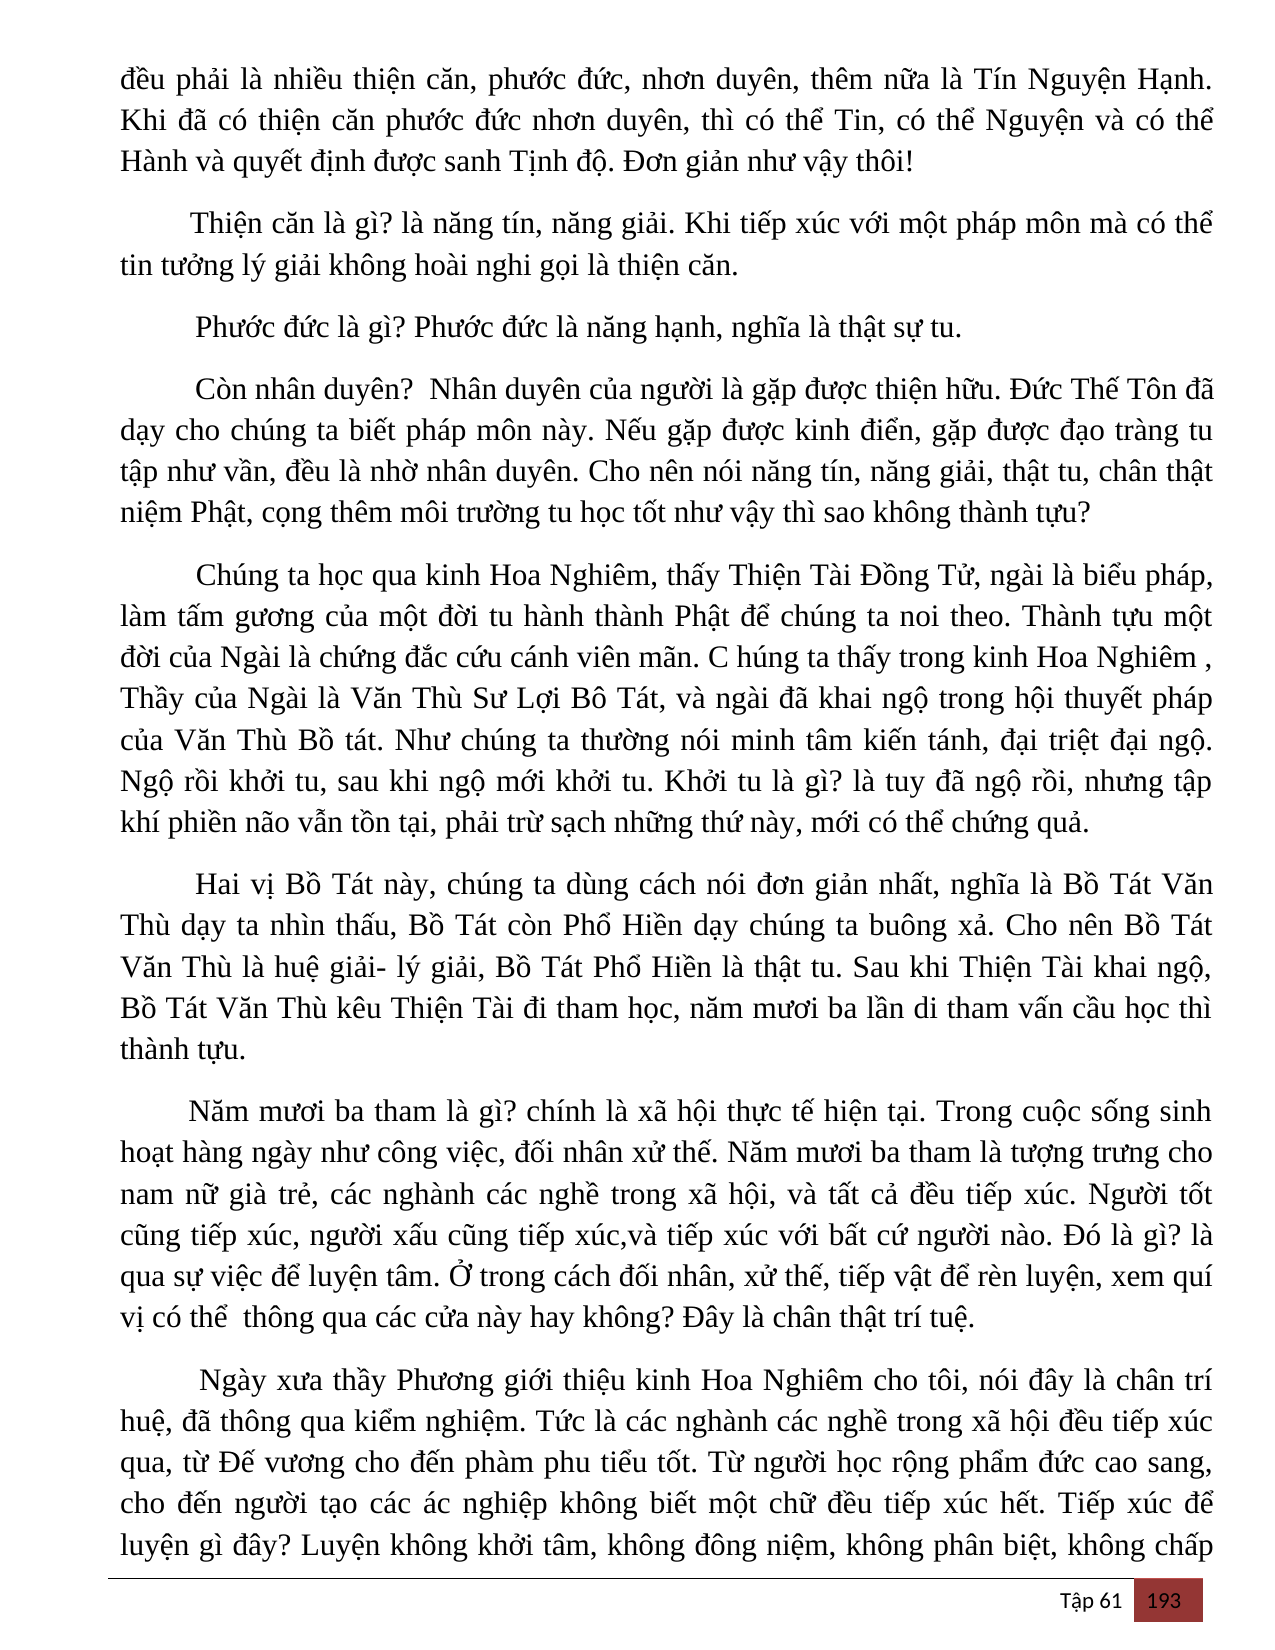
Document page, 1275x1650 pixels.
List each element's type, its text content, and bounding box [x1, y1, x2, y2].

text Phước đức là gì? Phước đức là năng hạnh, nghĩa là thật sự tu. [120, 308, 1215, 344]
text Chúng ta học qua kinh Hoa Nghiêm, thấy Thiện Tài Đồng Tử, ngài là biểu pháp, làm tấm gương của một đời tu hành thành Phật để chúng ta noi theo. Thành tựu một đời của Ngài là chứng đắc cứu cánh viên mãn. C húng ta thấy trong kinh Hoa Nghiêm , Thầy của Ngài là Văn Thù Sư Lợi Bô Tát, và ngài đã khai ngộ trong hội thuyết pháp của Văn Thù Bồ tát. Như chúng ta thường nói minh tâm kiến tánh, đại triệt đại ngộ. Ngộ rồi khởi tu, sau khi ngộ mới khởi tu. Khởi tu là gì? là tuy đã ngộ rồi, nhưng tập khí phiền não vẫn tồn tại, phải trừ sạch những thứ này, mới có thể chứng quả. [120, 556, 1215, 839]
text Thiện căn là gì? là năng tín, năng giải. Khi tiếp xúc với một pháp môn mà có thể tin tưởng lý giải không hoài nghi gọi là thiện căn. [120, 204, 1215, 282]
text Còn nhân duyên? Nhân duyên của người là gặp được thiện hữu. Đức Thế Tôn đã dạy cho chúng ta biết pháp môn này. Nếu gặp được kinh điển, gặp được đạo tràng tu tập như vần, đều là nhờ nhân duyên. Cho nên nói năng tín, năng giải, thật tu, chân thật niệm Phật, cọng thêm môi trường tu học tốt như vậy thì sao không thành tựu? [120, 370, 1215, 530]
text Hai vị Bồ Tát này, chúng ta dùng cách nói đơn giản nhất, nghĩa là Bồ Tát Văn Thù dạy ta nhìn thấu, Bồ Tát còn Phổ Hiền dạy chúng ta buông xả. Cho nên Bồ Tát Văn Thù là huệ giải- lý giải, Bồ Tát Phổ Hiền là thật tu. Sau khi Thiện Tài khai ngộ, Bồ Tát Văn Thù kêu Thiện Tài đi tham học, năm mươi ba lần di tham vấn cầu học thì thành tựu. [120, 865, 1215, 1066]
text Năm mươi ba tham là gì? chính là xã hội thực tế hiện tại. Trong cuộc sống sinh hoạt hàng ngày như công việc, đối nhân xử thế. Năm mươi ba tham là tượng trưng cho nam nữ già trẻ, các nghành các nghề trong xã hội, và tất cả đều tiếp xúc. Người tốt cũng tiếp xúc, người xấu cũng tiếp xúc,và tiếp xúc với bất cứ người nào. Đó là gì? là qua sự việc để luyện tâm. Ở trong cách đối nhân, xử thế, tiếp vật để rèn luyện, xem quí vị có thể thông qua các cửa này hay không? Đây là chân thật trí tuệ. [120, 1092, 1215, 1335]
